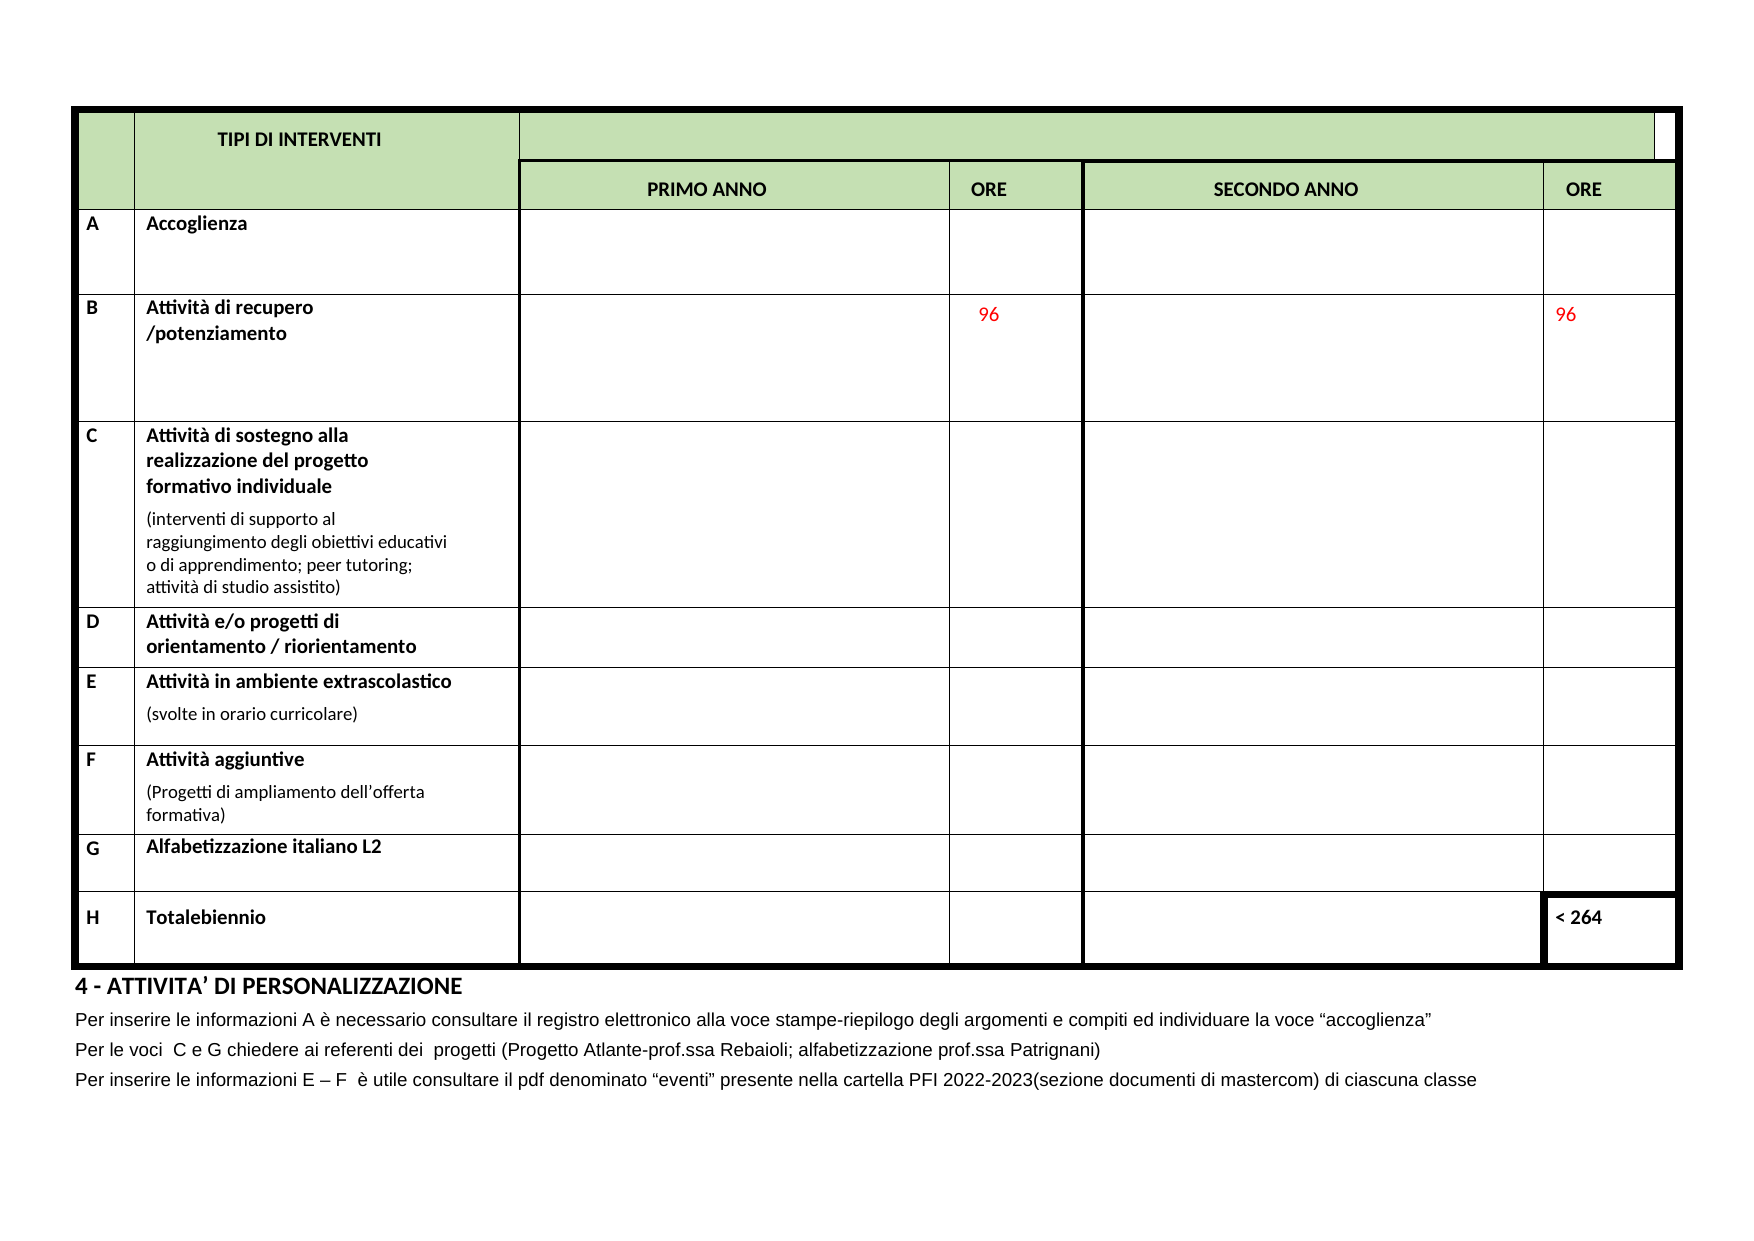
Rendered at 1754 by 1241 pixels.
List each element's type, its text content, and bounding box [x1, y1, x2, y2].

table_cell D [79, 608, 134, 667]
table_cell Accoglienza [135, 210, 518, 293]
table_cell < 264 [1548, 898, 1675, 963]
table_cell [950, 835, 1081, 891]
table_cell [1085, 210, 1543, 293]
text Per inserire le informazioni E – F è utile consultare il pdf denominato “eventi” presente nella cartella PFI 2022-2023(sezione documenti di mastercom) di ciascuna classe [75, 1069, 1679, 1090]
table_cell B [79, 295, 134, 421]
table_cell [950, 422, 1081, 607]
table_cell [1544, 746, 1675, 834]
table_cell Alfabetizzazione italiano L2 [135, 835, 518, 891]
table_cell [1085, 835, 1543, 891]
table_cell [1544, 835, 1675, 891]
table_cell G [79, 835, 134, 891]
table_header [520, 113, 1654, 159]
table_cell [1085, 892, 1540, 963]
table_cell A [79, 210, 134, 293]
table_cell 96 [950, 295, 1081, 421]
table_cell Attività aggiuntive (Progetti di ampliamento dell’offerta formativa) [135, 746, 518, 834]
table_cell [521, 835, 949, 891]
table_header TIPI DI INTERVENTI [135, 113, 519, 209]
table_cell [521, 746, 949, 834]
table_cell E [79, 668, 134, 745]
table_cell [950, 608, 1081, 667]
table_cell [1544, 668, 1675, 745]
table_cell [1085, 608, 1543, 667]
table_cell [950, 668, 1081, 745]
table_cell Attività e/o progetti di orientamento / riorientamento [135, 608, 518, 667]
table_cell [1085, 668, 1543, 745]
text Per inserire le informazioni A è necessario consultare il registro elettronico alla voce stampe-riepilogo degli argomenti e compiti ed individuare la voce “accoglienza” [75, 1009, 1679, 1031]
table_cell ORE [1544, 163, 1675, 209]
table_cell Attività di recupero /potenziamento [135, 295, 518, 421]
table_cell H [79, 892, 134, 963]
table_cell [1544, 422, 1675, 607]
table_cell [1544, 210, 1675, 293]
table_cell Attività in ambiente extrascolastico (svolte in orario curricolare) [135, 668, 518, 745]
table_cell [521, 210, 949, 293]
table_header [1655, 113, 1675, 159]
table_header [79, 113, 134, 209]
table_cell [1085, 295, 1543, 421]
table_cell F [79, 746, 134, 834]
text 4 - ATTIVITA’ DI PERSONALIZZAZIONE [75, 970, 1679, 1001]
table_cell [521, 608, 949, 667]
table_cell [1085, 422, 1543, 607]
table_cell [950, 210, 1081, 293]
table_cell Totalebiennio [135, 892, 518, 963]
table_cell [521, 668, 949, 745]
table_cell 96 [1544, 295, 1675, 421]
table_cell [1544, 608, 1675, 667]
table_cell [950, 746, 1081, 834]
table_cell PRIMO ANNO [521, 162, 949, 209]
table_cell [521, 892, 949, 963]
table_cell [521, 422, 949, 607]
table_cell [521, 295, 949, 421]
table_cell Attività di sostegno alla realizzazione del progetto formativo individuale (interventi di supporto al raggiungimento degli obiettivi educativi o di apprendimento; peer tutoring; attività di studio assistito) [135, 422, 518, 607]
table_cell SECONDO ANNO [1085, 163, 1543, 209]
table_cell C [79, 422, 134, 607]
table_cell [950, 892, 1081, 963]
table_cell [1085, 746, 1543, 834]
text Per le voci C e G chiedere ai referenti dei progetti (Progetto Atlante-prof.ssa Rebaioli; alfabetizzazione prof.ssa Patrignani) [75, 1039, 1679, 1060]
table_cell ORE [950, 162, 1081, 209]
